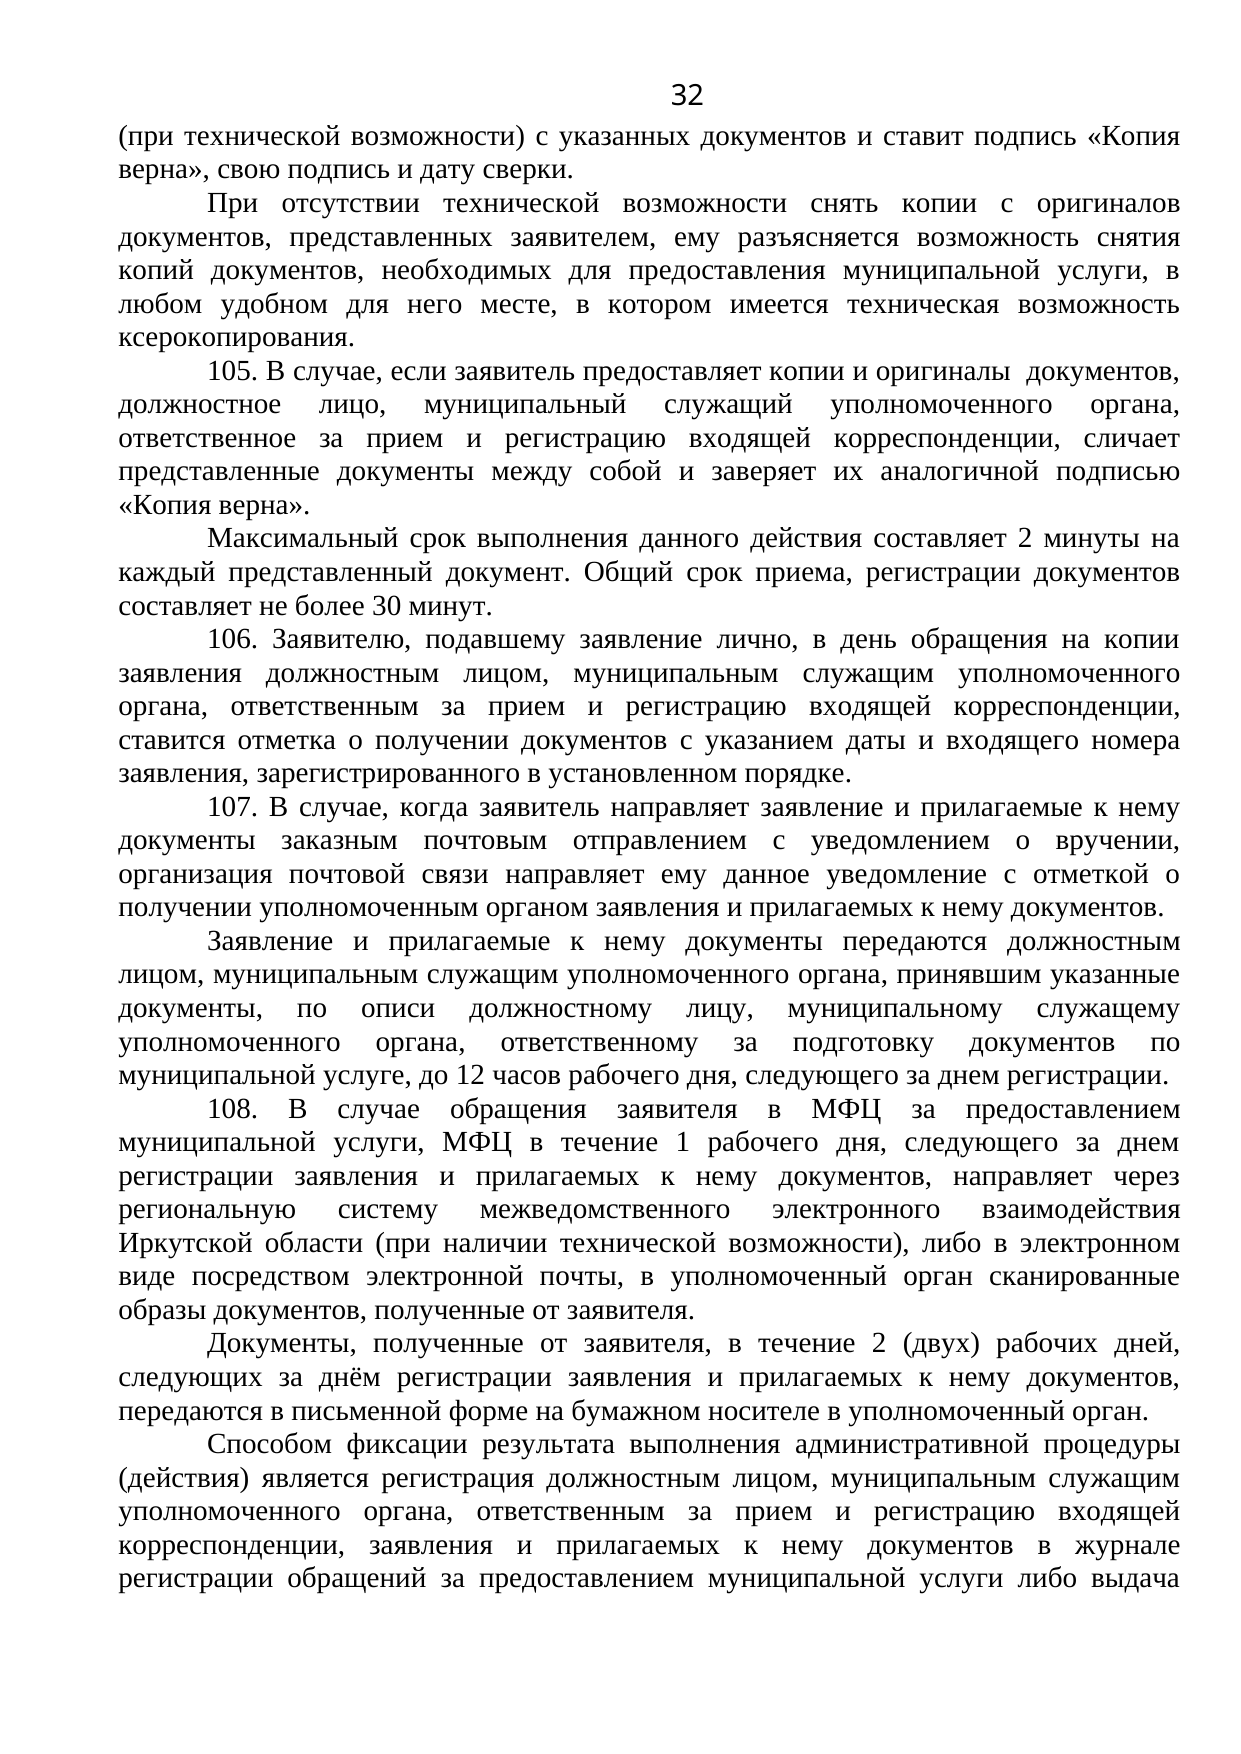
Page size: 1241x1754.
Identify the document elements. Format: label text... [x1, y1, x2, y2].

text 106. Заявителю, подавшему заявление лично, в день обращения на копии заявления должностным лицом, муниципальным служащим уполномоченного органа, ответственным за прием и регистрацию входящей корреспонденции, ставится отметка о получении документов с указанием даты и входящего номера заявления, зарегистрированного в установленном порядке. [118, 621, 1181, 789]
text При отсутствии технической возможности снять копии с оригиналов документов, представленных заявителем, ему разъясняется возможность снятия копий документов, необходимых для предоставления муниципальной услуги, в любом удобном для него месте, в котором имеется техническая возможность ксерокопирования. [118, 185, 1181, 353]
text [118, 1426, 1181, 1594]
text Документы, полученные от заявителя, в течение 2 (двух) рабочих дней, следующих за днём регистрации заявления и прилагаемых к нему документов, передаются в письменной форме на бумажном носителе в уполномоченный орган. [118, 1326, 1181, 1426]
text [118, 118, 1181, 185]
text Заявление и прилагаемые к нему документы передаются должностным лицом, муниципальным служащим уполномоченного органа, принявшим указанные документы, по описи должностному лицу, муниципальному служащему уполномоченного органа, ответственному за подготовку документов по муниципальной услуге, до 12 часов рабочего дня, следующего за днем регистрации. [118, 923, 1181, 1091]
text Максимальный срок выполнения данного действия составляет 2 минуты на каждый представленный документ. Общий срок приема, регистрации документов составляет не более 30 минут. [118, 521, 1181, 621]
text 108. В случае обращения заявителя в МФЦ за предоставлением муниципальной услуги, МФЦ в течение 1 рабочего дня, следующего за днем регистрации заявления и прилагаемых к нему документов, направляет через региональную систему межведомственного электронного взаимодействия Иркутской области (при наличии технической возможности), либо в электронном виде посредством электронной почты, в уполномоченный орган сканированные образы документов, полученные от заявителя. [118, 1091, 1181, 1326]
text 105. В случае, если заявитель предоставляет копии и оригиналы документов, должностное лицо, муниципальный служащий уполномоченного органа, ответственное за прием и регистрацию входящей корреспонденции, сличает представленные документы между собой и заверяет их аналогичной подписью «Копия верна». [118, 353, 1181, 521]
text 107. В случае, когда заявитель направляет заявление и прилагаемые к нему документы заказным почтовым отправлением с уведомлением о вручении, организация почтовой связи направляет ему данное уведомление с отметкой о получении уполномоченным органом заявления и прилагаемых к нему документов. [118, 789, 1181, 923]
